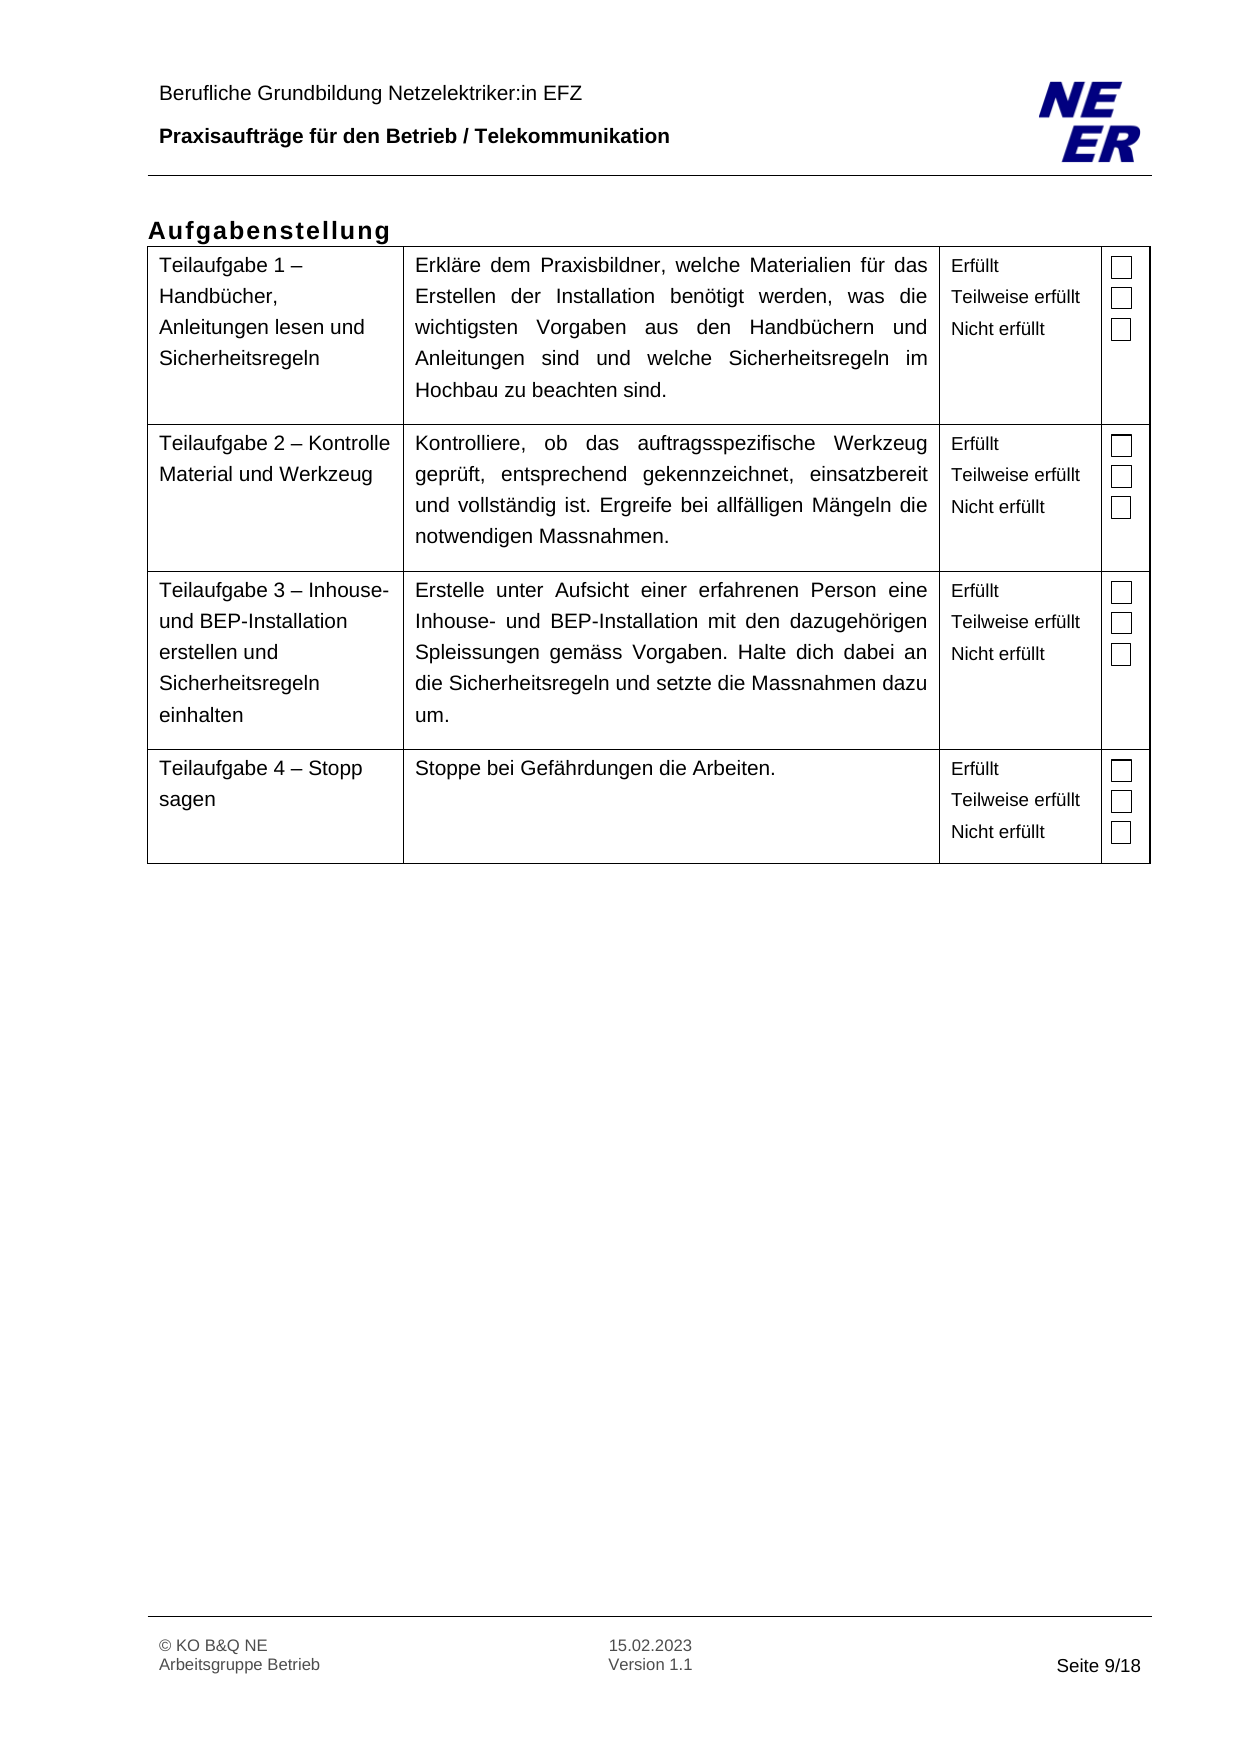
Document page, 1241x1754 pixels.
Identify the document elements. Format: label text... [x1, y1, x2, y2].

table_cell Stoppe bei Gefährdungen die Arbeiten. [404, 750, 939, 863]
picture [1038, 81, 1141, 163]
table_cell Kontrolliere, ob das auftragsspezifische Werkzeug geprüft, entsprechend gekennzeichnet, einsatzbereit und vollständig ist. Ergreife bei allfälligen Mängeln die notwendigen Massnahmen. [404, 425, 939, 571]
table_cell Teilaufgabe 4 – Stopp sagen [148, 750, 403, 863]
table_cell Teilaufgabe 2 – Kontrolle Material und Werkzeug [148, 425, 403, 571]
table_cell Teilaufgabe 3 – Inhouse- und BEP-Installation erstellen und Sicherheitsregeln einhalten [148, 572, 403, 749]
text Aufgabenstellung [148, 215, 1152, 246]
table_cell Erfüllt Teilweise erfüllt Nicht erfüllt [940, 572, 1101, 749]
table_cell Erfüllt Teilweise erfüllt Nicht erfüllt [940, 750, 1101, 863]
table_header [1102, 247, 1149, 424]
table_header Teilaufgabe 1 – Handbücher, Anleitungen lesen und Sicherheitsregeln [148, 247, 403, 424]
table_cell Erstelle unter Aufsicht einer erfahrenen Person eine Inhouse- und BEP-Installation mit den dazugehörigen Spleissungen gemäss Vorgaben. Halte dich dabei an die Sicherheitsregeln und setzte die Massnahmen dazu um. [404, 572, 939, 749]
table_cell [1102, 425, 1149, 571]
table_header Erkläre dem Praxisbildner, welche Materialien für das Erstellen der Installation benötigt werden, was die wichtigsten Vorgaben aus den Handbüchern und Anleitungen sind und welche Sicherheitsregeln im Hochbau zu beachten sind. [404, 247, 939, 424]
table_cell Erfüllt Teilweise erfüllt Nicht erfüllt [940, 425, 1101, 571]
table_header Erfüllt Teilweise erfüllt Nicht erfüllt [940, 247, 1101, 424]
table_cell [1102, 750, 1149, 863]
table_cell [1102, 572, 1149, 749]
